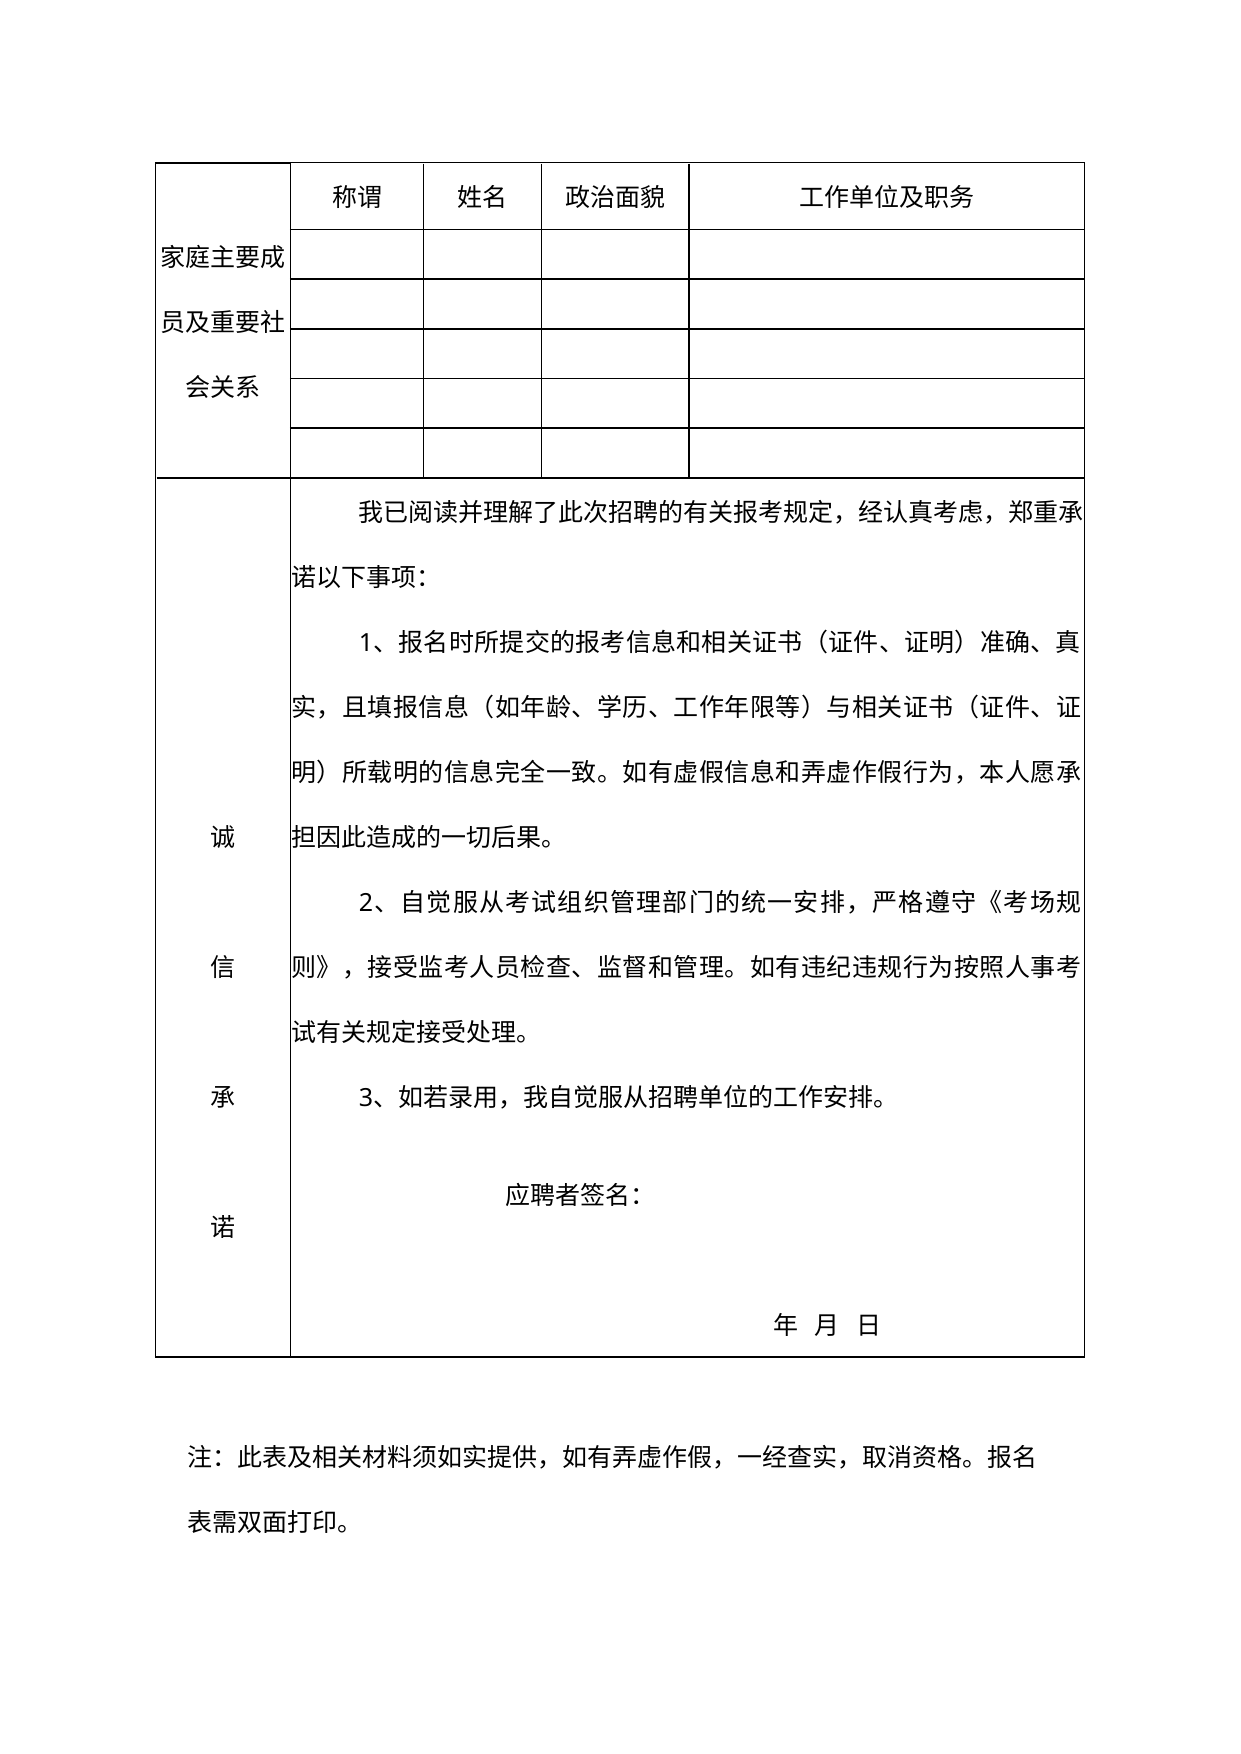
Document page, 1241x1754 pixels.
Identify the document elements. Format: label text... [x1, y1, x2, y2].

table_cell [424, 330, 541, 378]
table_cell [291, 429, 423, 477]
table_cell [424, 280, 541, 328]
table_cell [690, 280, 1084, 328]
table_cell [291, 379, 423, 427]
table_cell 诚 信 承 诺 [156, 478, 290, 1356]
table_cell [690, 230, 1084, 278]
table_cell 政治面貌 [542, 163, 689, 228]
table_cell 工作单位及职务 [690, 163, 1084, 228]
table_cell 我已阅读并理解了此次招聘的有关报考规定，经认真考虑，郑重承诺以下事项： 1、报名时所提交的报考信息和相关证书（证件、证明）准确、真实，且填报信息（如年龄、学历、工作年限等）与相关证书（证件、证明）所载明的信息完全一致。如有虚假信息和弄虚作假行为，本人愿承担因此造成的一切后果。 2、自觉服从考试组织管理部门的统一安排，严格遵守《考场规则》，接受监考人员检查、监督和管理。如有违纪违规行为按照人事考试有关规定接受处理。 3、如若录用，我自觉服从招聘单位的工作安排。 应聘者签名： 年 月 日 [291, 479, 1084, 1356]
table_cell [542, 330, 688, 378]
table_cell [424, 429, 541, 477]
table_cell 姓名 [424, 163, 541, 228]
table_cell [690, 429, 1084, 477]
table_cell 家庭主要成员及重要社会关系 [156, 164, 290, 477]
table_cell [542, 230, 688, 278]
table_cell 称谓 [291, 163, 423, 228]
table_cell [291, 230, 423, 278]
table_cell [690, 330, 1084, 378]
table_cell [542, 429, 688, 477]
table_cell [291, 330, 423, 378]
table_cell [542, 379, 688, 427]
text 注：此表及相关材料须如实提供，如有弄虚作假，一经查实，取消资格。报名表需双面打印。 [187, 1423, 1053, 1553]
table_cell [424, 230, 541, 278]
table_cell [424, 379, 541, 427]
table_cell [291, 280, 423, 328]
table_cell [690, 379, 1084, 427]
table_cell [542, 280, 688, 328]
